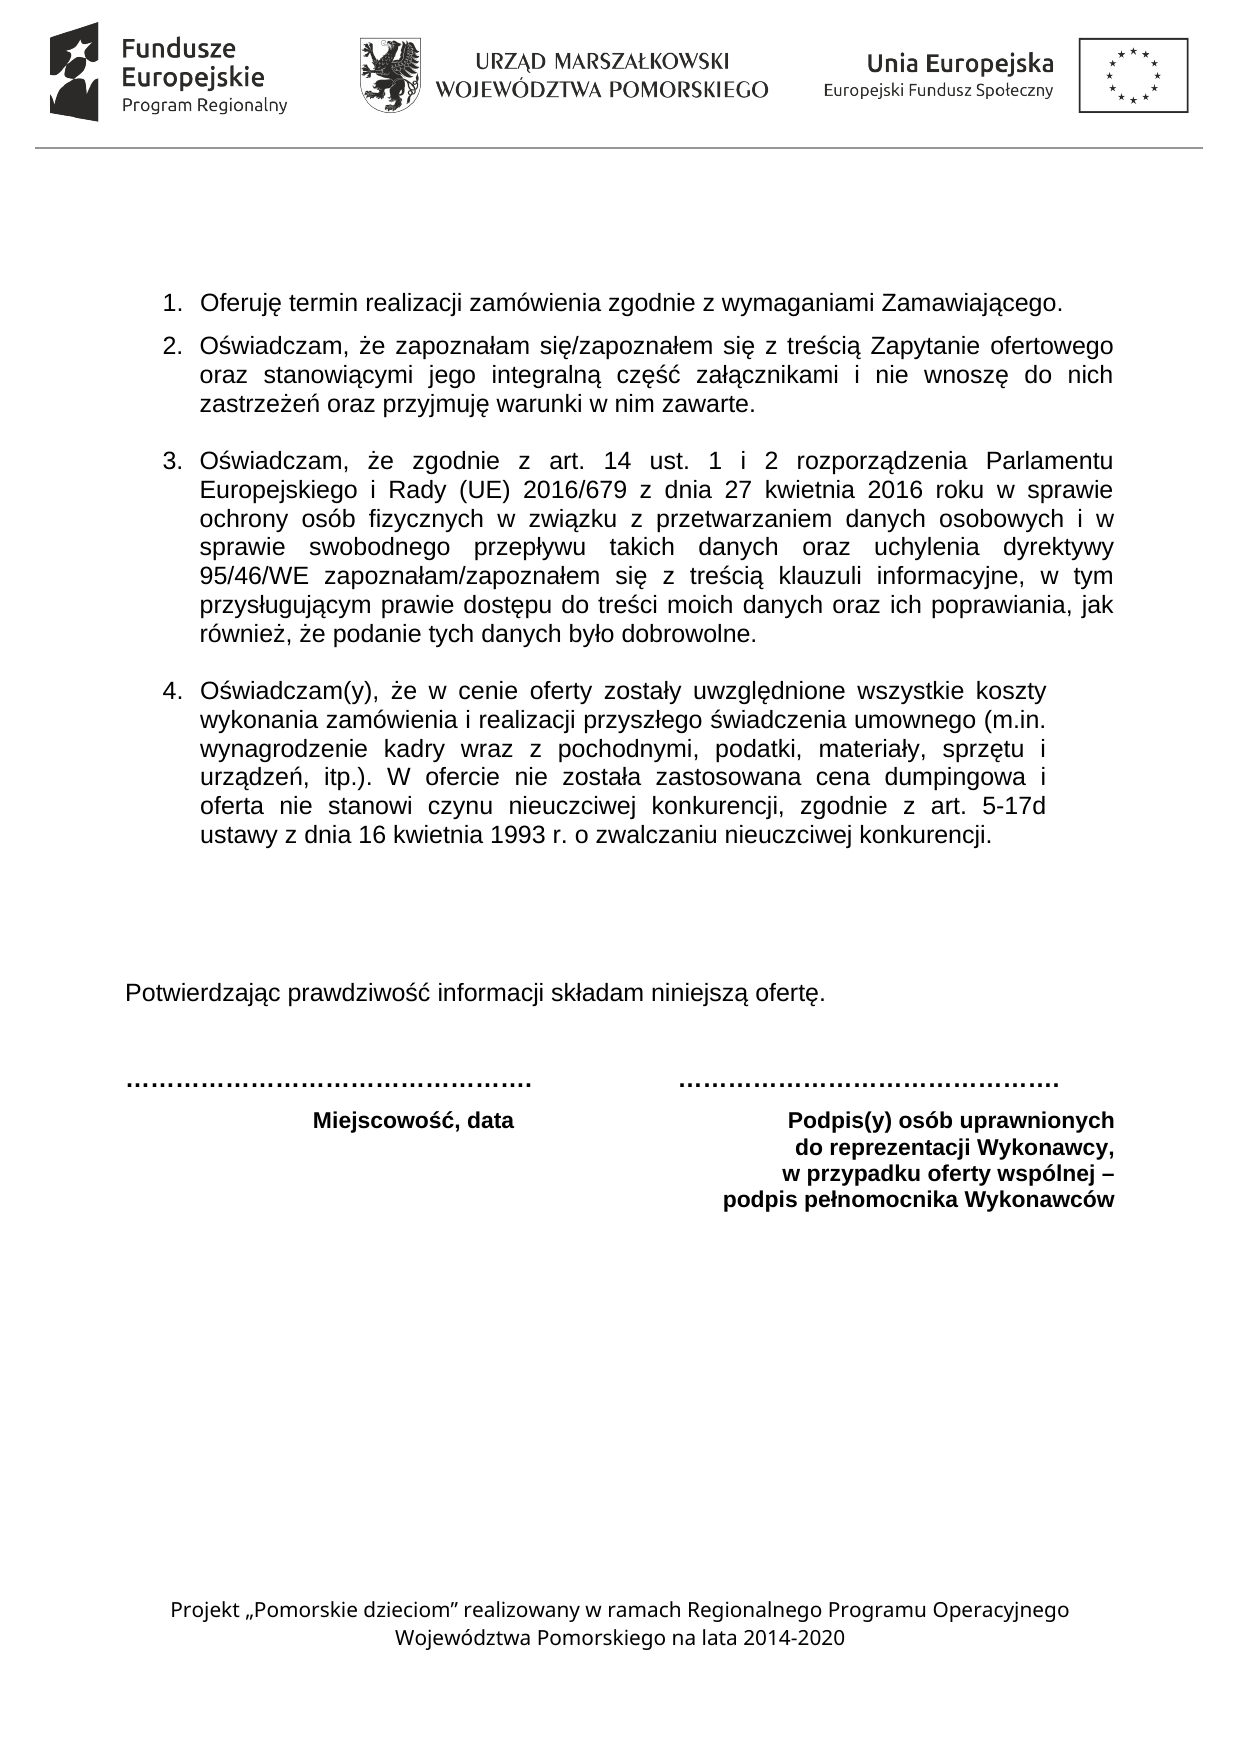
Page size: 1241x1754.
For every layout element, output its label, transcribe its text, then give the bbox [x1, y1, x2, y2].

list Oświadczam, że zapoznałam się/zapoznałem się z treścią Zapytanie ofertowego oraz stanowiącymi jego integralną część załącznikami i nie wnoszę do nich zastrzeżeń oraz przyjmuję warunki w nim zawarte. [162, 331, 1115, 417]
text podpis pełnomocnika Wykonawców [125, 1186, 1115, 1213]
list Oferuję termin realizacji zamówienia zgodnie z wymaganiami Zamawiającego. [162, 288, 1115, 317]
list Oświadczam(y), że w cenie oferty zostały uwzględnione wszystkie koszty wykonania zamówienia i realizacji przyszłego świadczenia umownego (m.in. wynagrodzenie kadry wraz z pochodnymi, podatki, materiały, sprzętu i urządzeń, itp.). W ofercie nie została zastosowana cena dumpingowa i oferta nie stanowi czynu nieuczciwej konkurencji, zgodnie z art. 5-17d ustawy z dnia 16 kwietnia 1993 r. o zwalczaniu nieuczciwej konkurencji. [162, 676, 1047, 848]
text …………………………………………. ………………………………………. [125, 1064, 1115, 1093]
picture [34, 21, 1204, 149]
text w przypadku oferty wspólnej – [125, 1160, 1115, 1186]
text Miejscowość, data Podpis(y) osób uprawnionych [125, 1107, 1115, 1134]
text do reprezentacji Wykonawcy, [125, 1134, 1115, 1160]
list Oświadczam, że zgodnie z art. 14 ust. 1 i 2 rozporządzenia Parlamentu Europejskiego i Rady (UE) 2016/679 z dnia 27 kwietnia 2016 roku w sprawie ochrony osób fizycznych w związku z przetwarzaniem danych osobowych i w sprawie swobodnego przepływu takich danych oraz uchylenia dyrektywy 95/46/WE zapoznałam/zapoznałem się z treścią klauzuli informacyjne, w tym przysługującym prawie dostępu do treści moich danych oraz ich poprawiania, jak również, że podanie tych danych było dobrowolne. [162, 446, 1115, 647]
text Potwierdzając prawdziwość informacji składam niniejszą ofertę. [125, 978, 1115, 1007]
